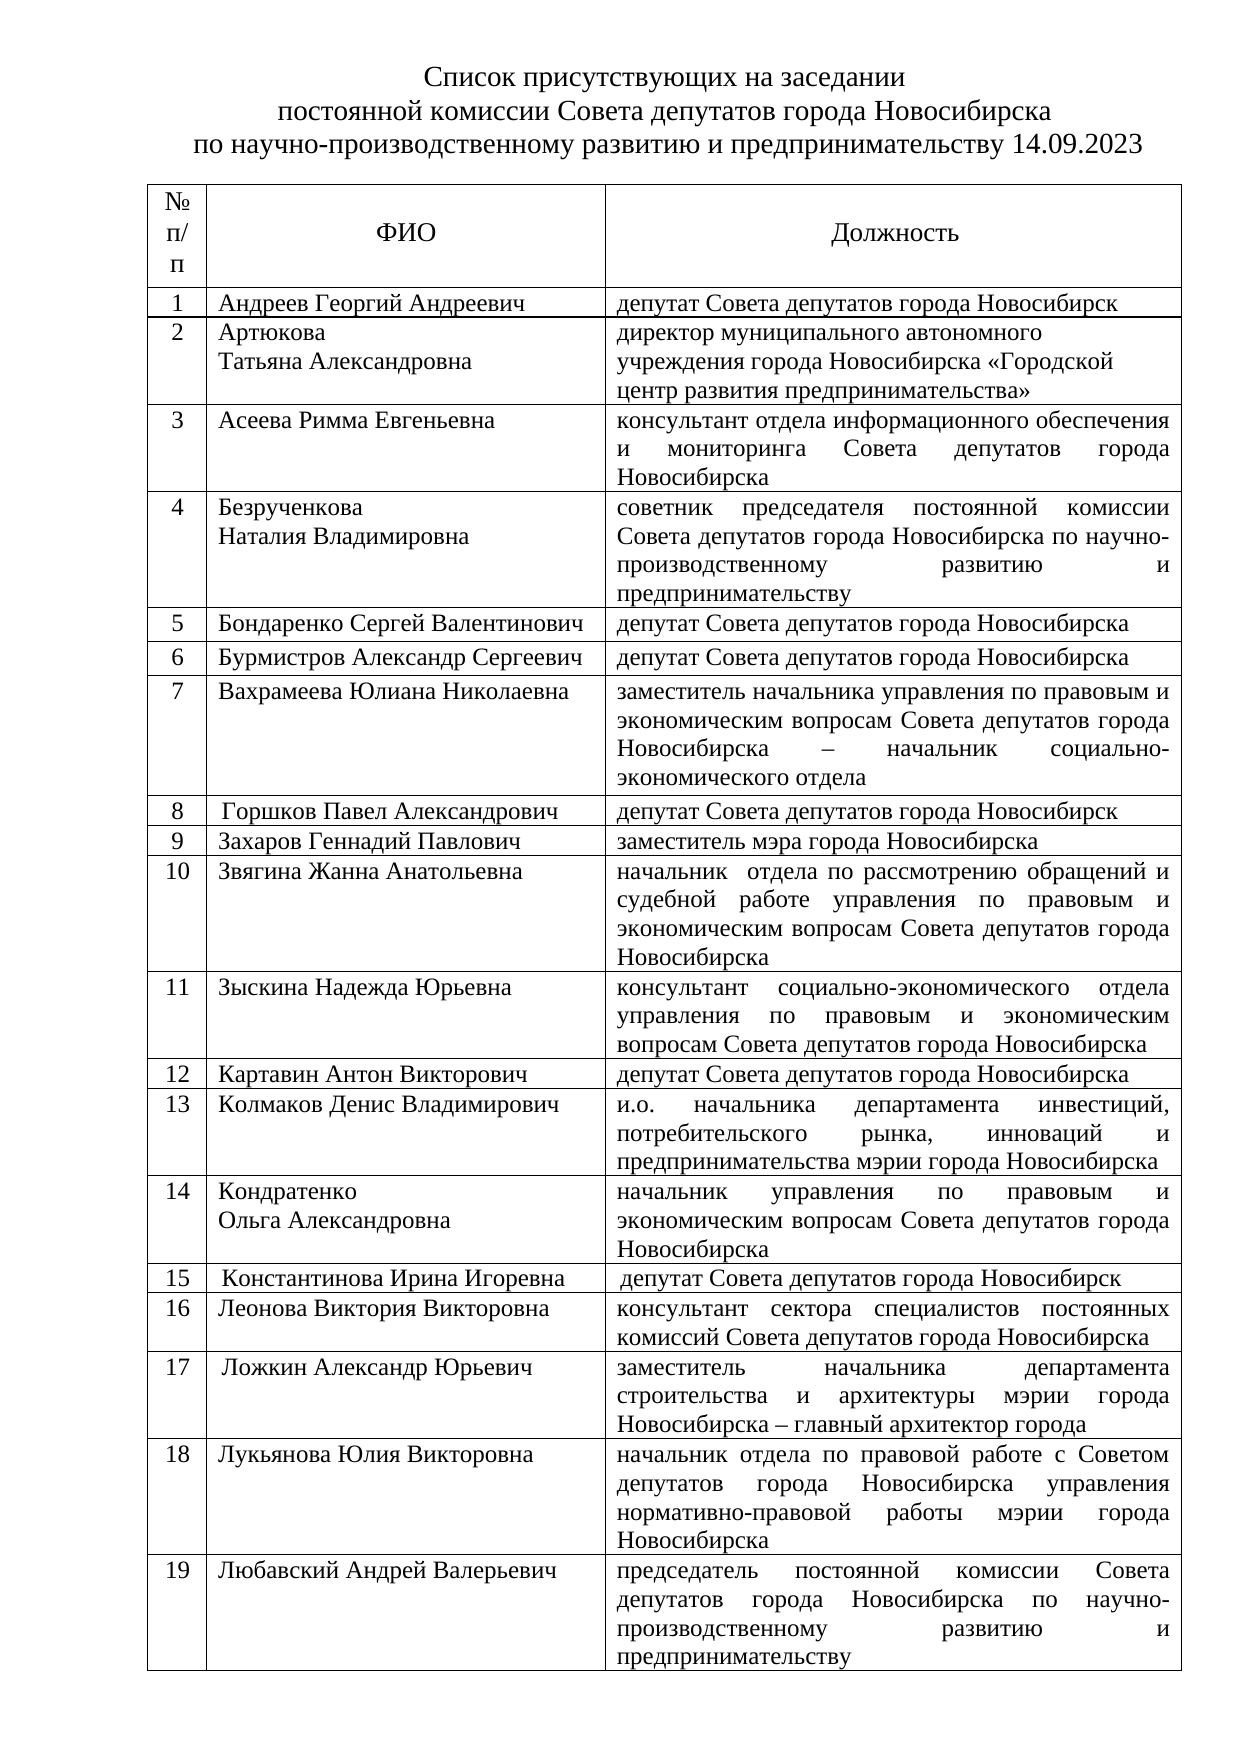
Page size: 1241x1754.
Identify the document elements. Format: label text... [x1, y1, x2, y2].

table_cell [207, 1555, 605, 1670]
table_cell Захаров Геннадий Павлович [207, 826, 605, 855]
table_cell Бурмистров Александр Сергеевич [207, 642, 605, 675]
table_cell заместитель начальника департамента строительства и архитектуры мэрии города Новосибирска – главный архитектор города [606, 1352, 1181, 1438]
table_cell депутат Совета депутатов города Новосибирск [606, 1264, 1181, 1292]
table_cell Бондаренко Сергей Валентинович [207, 608, 605, 641]
table_cell 14 [148, 1176, 206, 1262]
table_cell 8 [148, 796, 206, 825]
table_cell 17 [148, 1352, 206, 1438]
text постоянной комиссии Совета депутатов города Новосибирска [148, 93, 1181, 126]
table_cell 15 [148, 1264, 206, 1292]
table_cell начальник отдела по правовой работе с Советом депутатов города Новосибирска управления нормативно-правовой работы мэрии города Новосибирска [606, 1439, 1181, 1554]
table_cell заместитель мэра города Новосибирска [606, 826, 1181, 855]
table_cell Безрученкова Наталия Владимировна [207, 492, 605, 607]
table_cell Асеева Римма Евгеньевна [207, 405, 605, 491]
table_cell 3 [148, 405, 206, 491]
table_cell 12 [148, 1059, 206, 1088]
table_cell Ложкин Александр Юрьевич [207, 1352, 605, 1438]
table_cell 19 [148, 1555, 206, 1670]
table_cell 16 [148, 1293, 206, 1351]
table_cell заместитель начальника управления по правовым и экономическим вопросам Совета депутатов города Новосибирска – начальник социально-экономического отдела [606, 676, 1181, 795]
table_cell Артюкова Татьяна Александровна [207, 318, 605, 404]
table_cell Звягина Жанна Анатольевна [207, 856, 605, 971]
table_cell Кондратенко Ольга Александровна [207, 1176, 605, 1262]
table_cell 11 [148, 972, 206, 1058]
table_cell директор муниципального автономного учреждения города Новосибирска «Городской центр развития предпринимательства» [606, 318, 1181, 404]
table_cell 13 [148, 1089, 206, 1175]
table_cell Константинова Ирина Игоревна [207, 1264, 605, 1292]
table_cell и.о. начальника департамента инвестиций, потребительского рынка, инноваций и предпринимательства мэрии города Новосибирска [606, 1089, 1181, 1175]
table_cell 6 [148, 642, 206, 675]
table_cell Андреев Георгий Андреевич [207, 288, 605, 316]
table_cell Зыскина Надежда Юрьевна [207, 972, 605, 1058]
table_cell депутат Совета депутатов города Новосибирска [606, 642, 1181, 675]
table_cell депутат Совета депутатов города Новосибирска [606, 608, 1181, 641]
table_cell Леонова Виктория Викторовна [207, 1293, 605, 1351]
table_cell Лукьянова Юлия Викторовна [207, 1439, 605, 1554]
table_cell консультант отдела информационного обеспечения и мониторинга Совета депутатов города Новосибирска [606, 405, 1181, 491]
table_cell 5 [148, 608, 206, 641]
table_cell Колмаков Денис Владимирович [207, 1089, 605, 1175]
table_cell начальник управления по правовым и экономическим вопросам Совета депутатов города Новосибирска [606, 1176, 1181, 1262]
table_cell Горшков Павел Александрович [207, 796, 605, 825]
table_cell депутат Совета депутатов города Новосибирск [606, 288, 1181, 316]
table_cell 1 [148, 288, 206, 316]
table_header ФИО [207, 185, 605, 287]
table_header Должность [606, 185, 1181, 287]
text Список присутствующих на заседании [148, 59, 1181, 93]
table_cell 4 [148, 492, 206, 607]
table_cell депутат Совета депутатов города Новосибирска [606, 1059, 1181, 1088]
table_cell начальник отдела по рассмотрению обращений и судебной работе управления по правовым и экономическим вопросам Совета депутатов города Новосибирска [606, 856, 1181, 971]
table_cell 9 [148, 826, 206, 855]
text по научно-производственному развитию и предпринимательству 14.09.2023 [148, 126, 1181, 160]
table_cell 2 [148, 318, 206, 404]
table_cell советник председателя постоянной комиссии Совета депутатов города Новосибирска по научно-производственному развитию и предпринимательству [606, 492, 1181, 607]
table_cell Картавин Антон Викторович [207, 1059, 605, 1088]
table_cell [606, 1555, 1181, 1670]
table_cell консультант социально-экономического отдела управления по правовым и экономическим вопросам Совета депутатов города Новосибирска [606, 972, 1181, 1058]
table_cell консультант сектора специалистов постоянных комиссий Совета депутатов города Новосибирска [606, 1293, 1181, 1351]
table_header № п/п [148, 185, 206, 287]
table_cell Вахрамеева Юлиана Николаевна [207, 676, 605, 795]
table_cell 18 [148, 1439, 206, 1554]
table_cell 7 [148, 676, 206, 795]
table_cell 10 [148, 856, 206, 971]
table_cell депутат Совета депутатов города Новосибирск [606, 796, 1181, 825]
